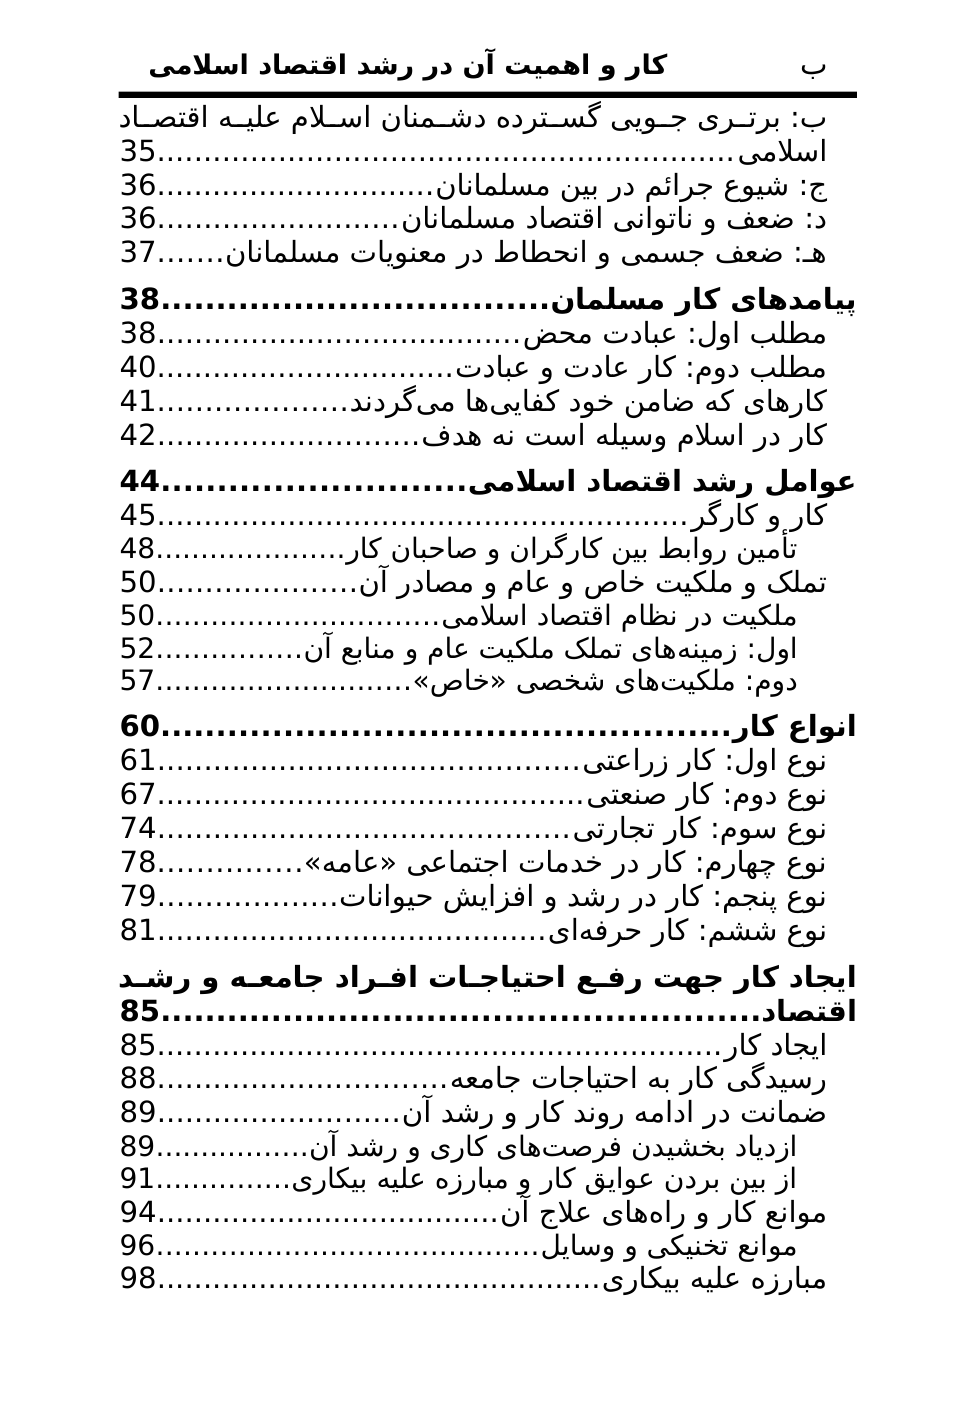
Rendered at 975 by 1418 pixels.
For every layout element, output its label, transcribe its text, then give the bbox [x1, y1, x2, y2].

text مبارزه علیه بیکاری 98 [118, 1262, 827, 1296]
text کار در اسلام وسیله است نه هدف 42 [118, 418, 827, 452]
text از بین بردن عوایق کار و مبارزه علیه بیکاری 91 [118, 1162, 798, 1195]
text انواع کار 60 [118, 710, 857, 744]
text نوع اول: کار زراعتی 61 [118, 744, 827, 778]
text پیامدهای کار مسلمان 38 [118, 282, 857, 316]
text نوع سوم: کار تجارتی 74 [118, 812, 827, 846]
text نوع چهارم: کار در خدمات اجتماعی «عامه» 78 [118, 846, 827, 879]
text د: ضعف و ناتوانی اقتصاد مسلمانان 36 [118, 202, 827, 236]
text موانع کار و راه‌های علاج آن 94 [118, 1195, 827, 1229]
text تملک و ملکیت خاص و عام و مصادر آن 50 [118, 565, 827, 599]
text کارهای که ضامن خود کفایی‌ها می‌گردند 41 [118, 384, 827, 418]
text ایجاد کار جهت رفع احتیاجات افراد جامعه و رشد اقتصاد 85 [118, 960, 857, 1028]
text دوم: ملکیت‌های شخصی «خاص» 57 [118, 664, 798, 697]
text ب: برتری جویی گسترده دشمنان اسلام علیه اقتصاد اسلامی 35 [118, 100, 827, 168]
text نوع دوم: کار صنعتی 67 [118, 778, 827, 812]
text ضمانت در ادامه روند کار و رشد آن 89 [118, 1096, 827, 1130]
text تأمین روابط بین کارگران و صاحبان کار 48 [118, 532, 798, 565]
text ایجاد کار 85 [118, 1028, 827, 1062]
text نوع ششم: کار حرفه‌ای 81 [118, 913, 827, 947]
text کار و کارگر 45 [118, 498, 827, 532]
text مطلب دوم: کار عادت و عبادت 40 [118, 350, 827, 384]
text ج: شیوع جرائم در بین مسلمانان 36 [118, 168, 827, 202]
text اول: زمینه‌های تملک ملکیت عام و منابع آن 52 [118, 632, 798, 664]
text ملکیت در نظام اقتصاد اسلامی 50 [118, 599, 798, 632]
text مطلب اول: عبادت محض 38 [118, 316, 827, 350]
text موانع تخنیکی و وسایل 96 [118, 1229, 798, 1262]
text رسیدگی کار به احتیاجات جامعه 88 [118, 1062, 827, 1096]
text ازدیاد بخشیدن فرصت‌های کاری و رشد آن 89 [118, 1130, 798, 1162]
text هـ: ضعف جسمی و انحطاط در معنویات مسلمانان 37 [118, 236, 827, 270]
text نوع پنجم: کار در رشد و افزایش حیوانات 79 [118, 879, 827, 913]
text عوامل رشد اقتصاد اسلامی 44 [118, 464, 857, 498]
